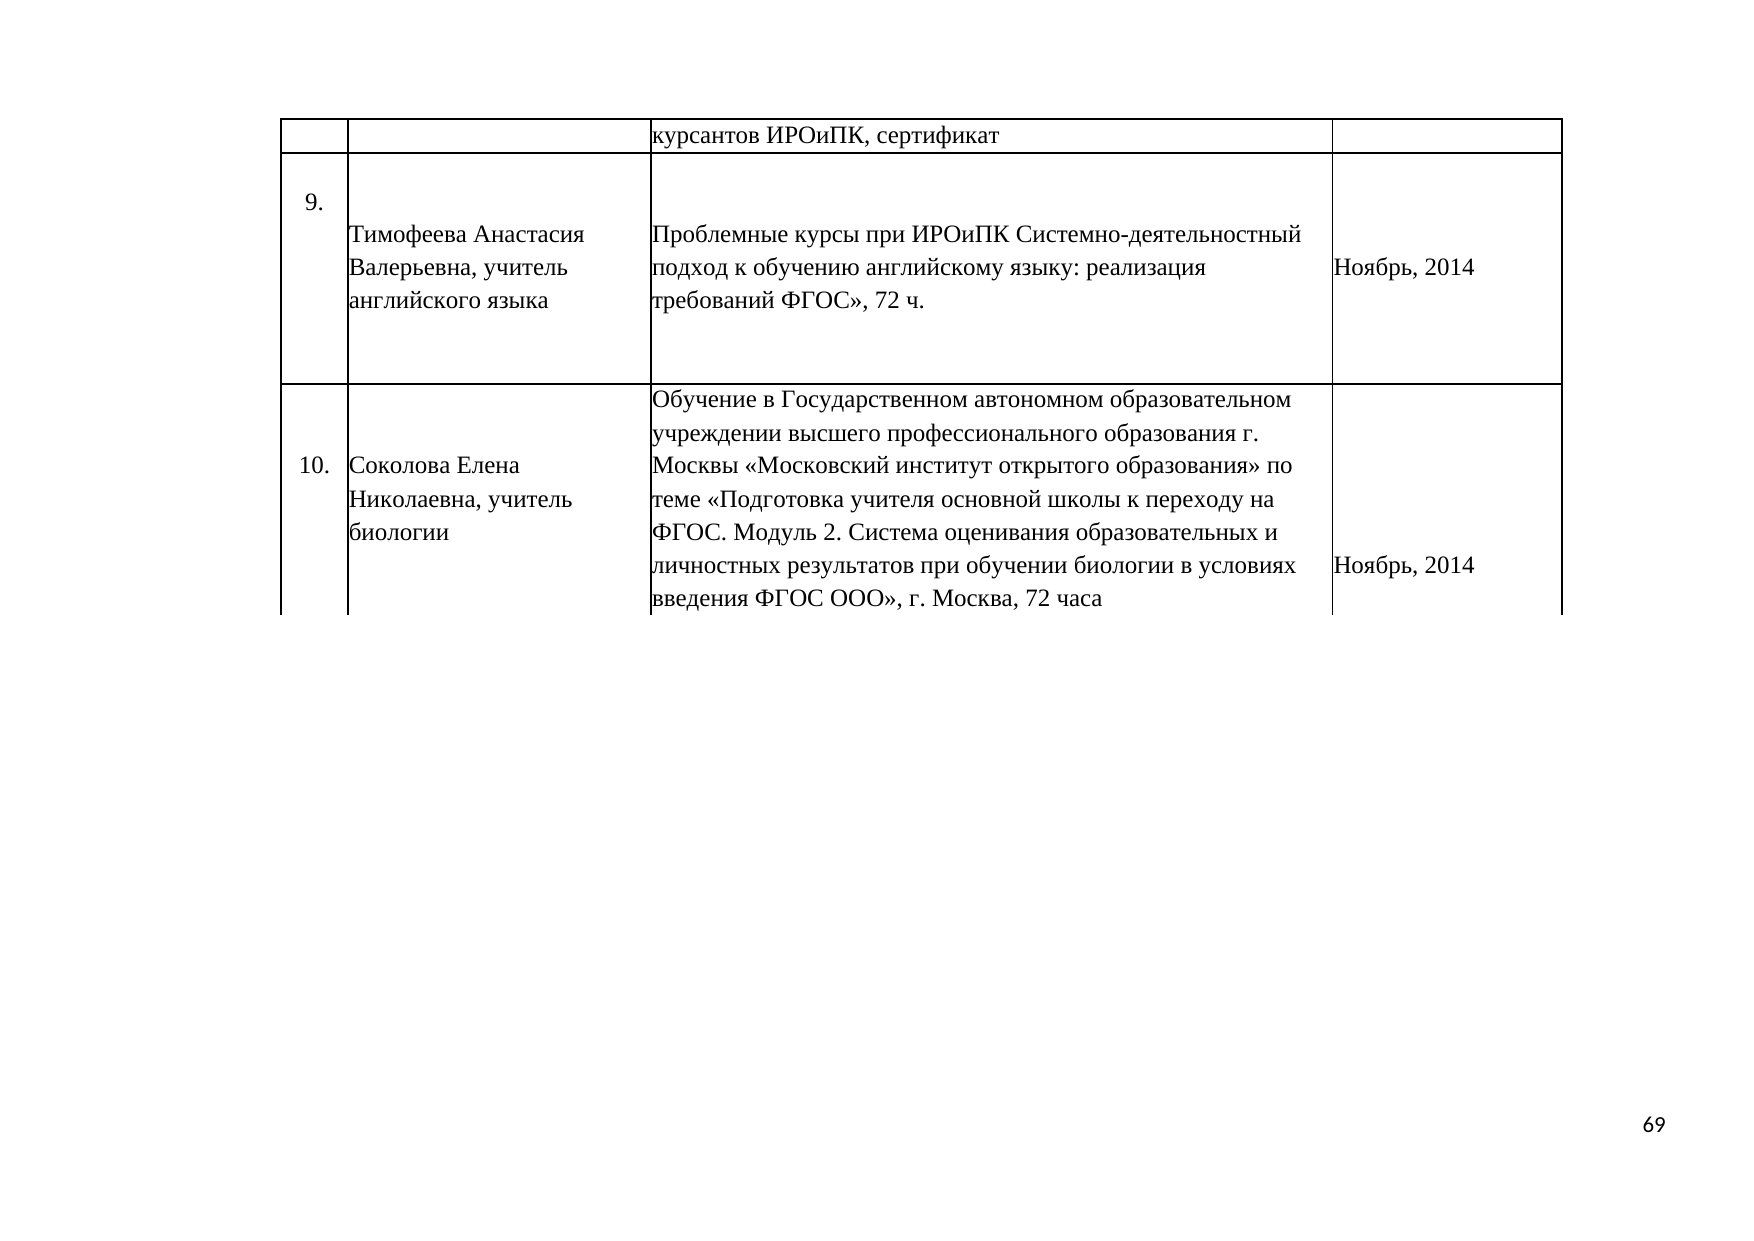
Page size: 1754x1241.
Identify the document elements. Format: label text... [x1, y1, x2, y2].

table_cell Ноябрь, 2014 [1333, 385, 1561, 615]
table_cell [349, 120, 650, 152]
table_cell 8. [282, 120, 347, 152]
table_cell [652, 120, 1332, 152]
table_cell Проблемные курсы при ИРОиПК Системно-деятельностный подход к обучению английскому языку: реализация требований ФГОС», 72 ч. [652, 154, 1332, 383]
table_cell 10. [282, 385, 347, 615]
table_cell Ноябрь, 2014 [1333, 154, 1561, 383]
table_cell Тимофеева Анастасия Валерьевна, учитель английского языка [349, 154, 650, 383]
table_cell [1333, 120, 1561, 152]
table_cell 9. [282, 154, 347, 383]
table_cell Соколова Елена Николаевна, учитель биологии [349, 385, 650, 615]
table_cell Обучение в Государственном автономном образовательном учреждении высшего профессионального образования г. Москвы «Московский институт открытого образования» по теме «Подготовка учителя основной школы к переходу на ФГОС. Модуль 2. Система оценивания образовательных и личностных результатов при обучении биологии в условиях введения ФГОС ООО», г. Москва, 72 часа [652, 385, 1332, 615]
